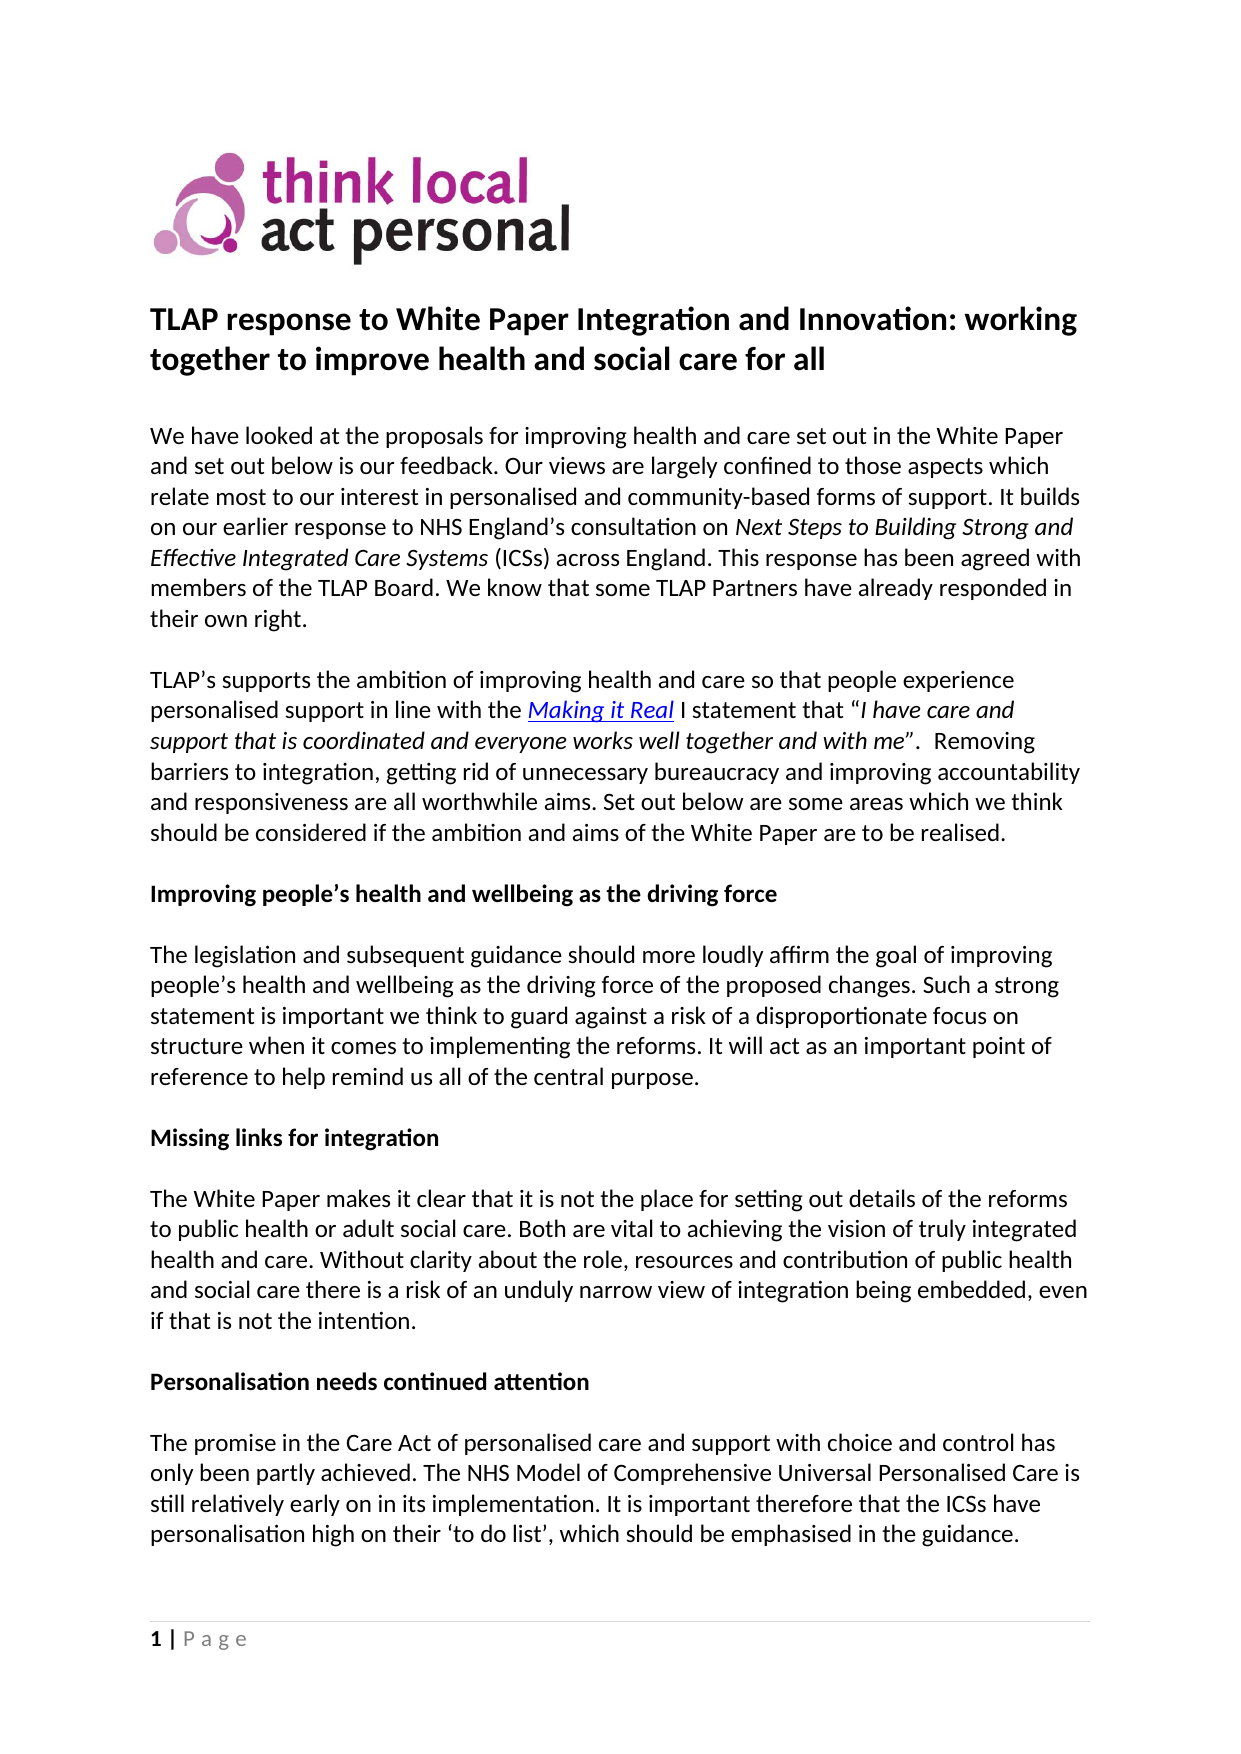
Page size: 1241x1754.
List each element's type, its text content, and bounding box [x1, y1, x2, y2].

text Improving people’s health and wellbeing as the driving force [150, 878, 1090, 908]
text The White Paper makes it clear that it is not the place for setting out details of the reforms to public health or adult social care. Both are vital to achieving the vision of truly integrated health and care. Without clarity about the role, resources and contribution of public health and social care there is a risk of an unduly narrow view of integration being embedded, even if that is not the intention. [150, 1183, 1090, 1336]
text The legislation and subsequent guidance should more loudly affirm the goal of improving people’s health and wellbeing as the driving force of the proposed changes. Such a strong statement is important we think to guard against a risk of a disproportionate focus on structure when it comes to implementing the reforms. It will act as an important point of reference to help remind us all of the central purpose. [150, 939, 1090, 1091]
text personalised support in line with the Making it Real I statement that “I have care and support that is coordinated and everyone works well together and with me”. Removing barriers to integration, getting rid of unnecessary bureaucracy and improving accountability and responsiveness are all worthwhile aims. Set out below are some areas which we think should be considered if the ambition and aims of the White Paper are to be realised. [150, 694, 1090, 847]
text TLAP’s supports the ambition of improving health and care so that people experience [150, 664, 1090, 694]
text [150, 1427, 1090, 1549]
text We have looked at the proposals for improving health and care set out in the White Paper and set out below is our feedback. Our views are largely confined to those aspects which relate most to our interest in personalised and community-based forms of support. It builds on our earlier response to NHS England’s consultation on Next Steps to Building Strong and Effective Integrated Care Systems (ICSs) across England. This response has been agreed with members of the TLAP Board. We know that some TLAP Partners have already responded in their own right. [150, 420, 1090, 633]
text Personalisation needs continued attention [150, 1366, 1090, 1397]
text TLAP response to White Paper Integration and Innovation: working together to improve health and social care for all [150, 298, 1090, 379]
picture [150, 150, 572, 268]
text Missing links for integration [150, 1122, 1090, 1152]
